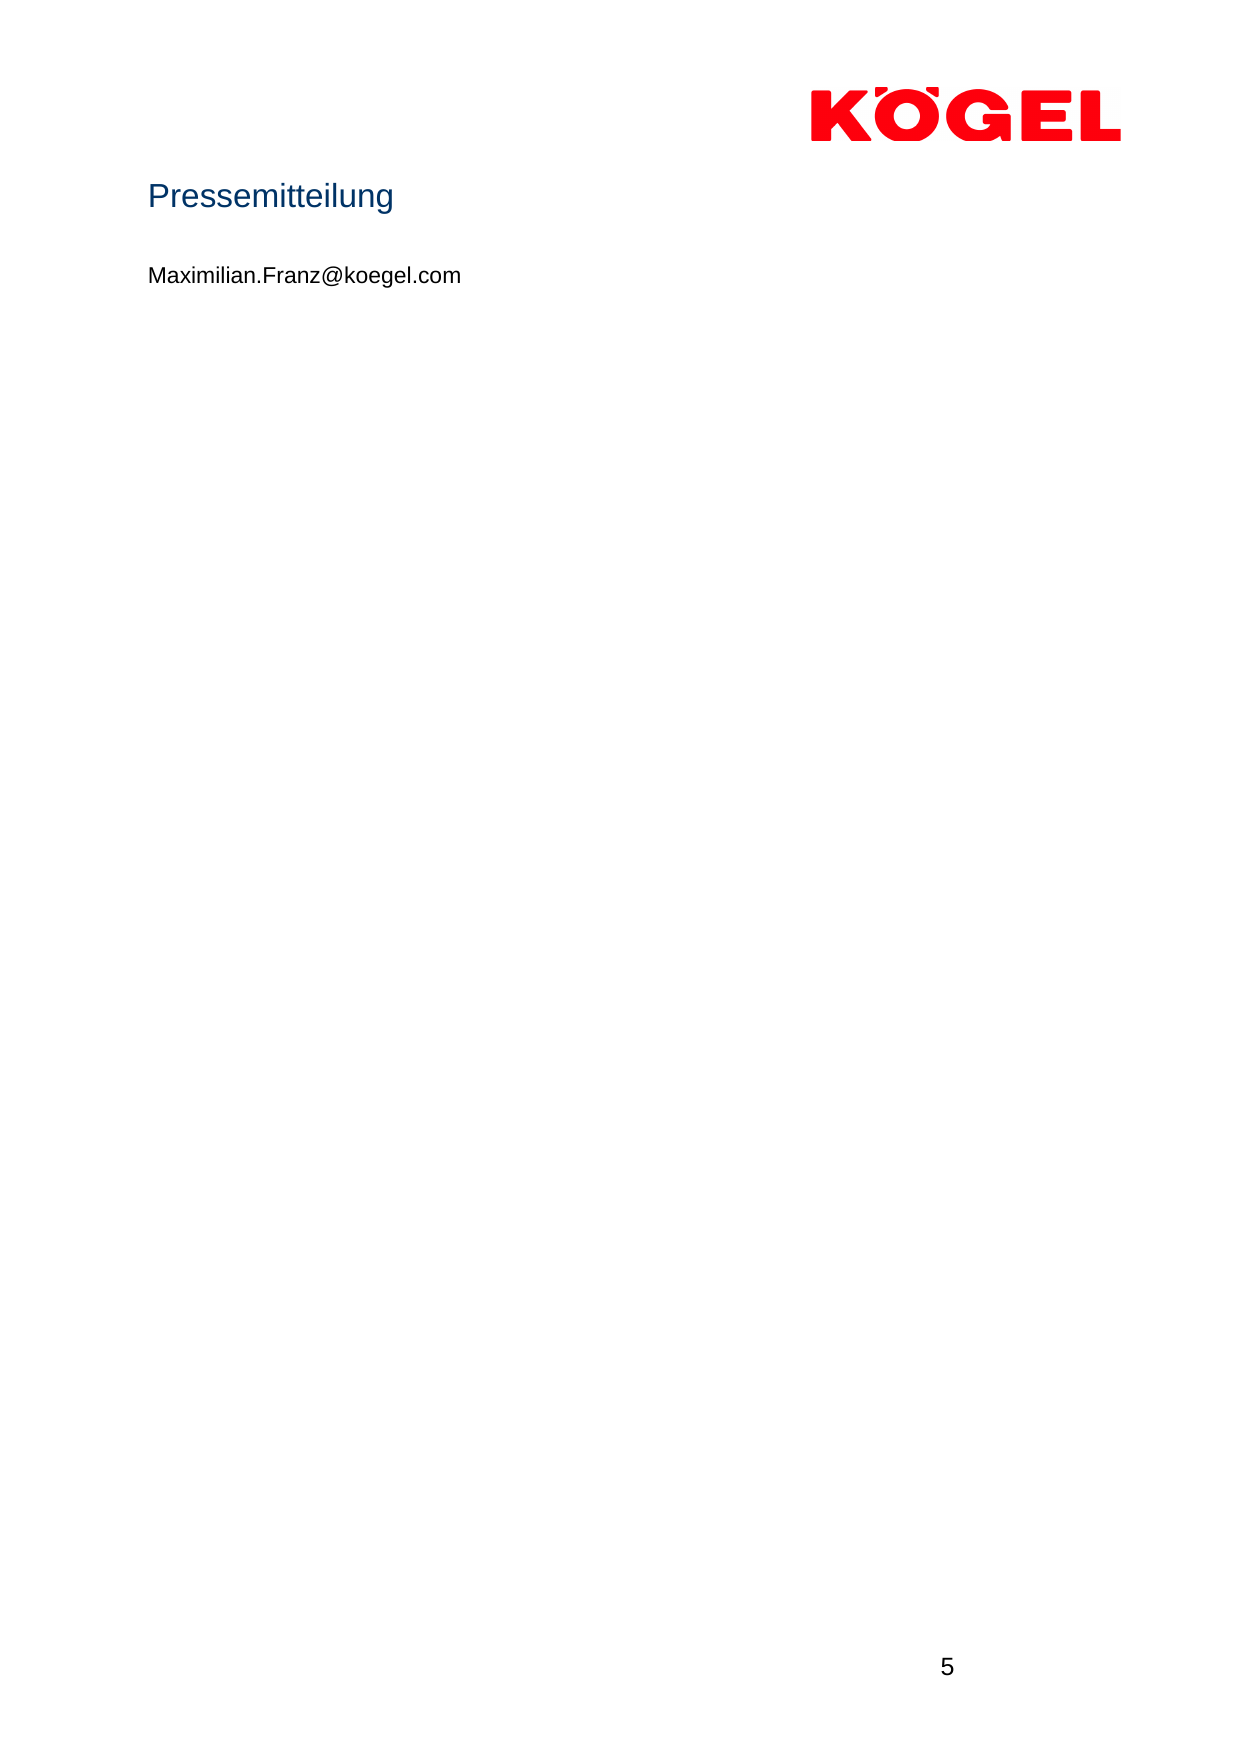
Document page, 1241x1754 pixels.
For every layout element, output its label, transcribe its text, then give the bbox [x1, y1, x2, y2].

picture [811, 87, 1121, 141]
text Maximilian.Franz@koegel.com [148, 262, 954, 288]
